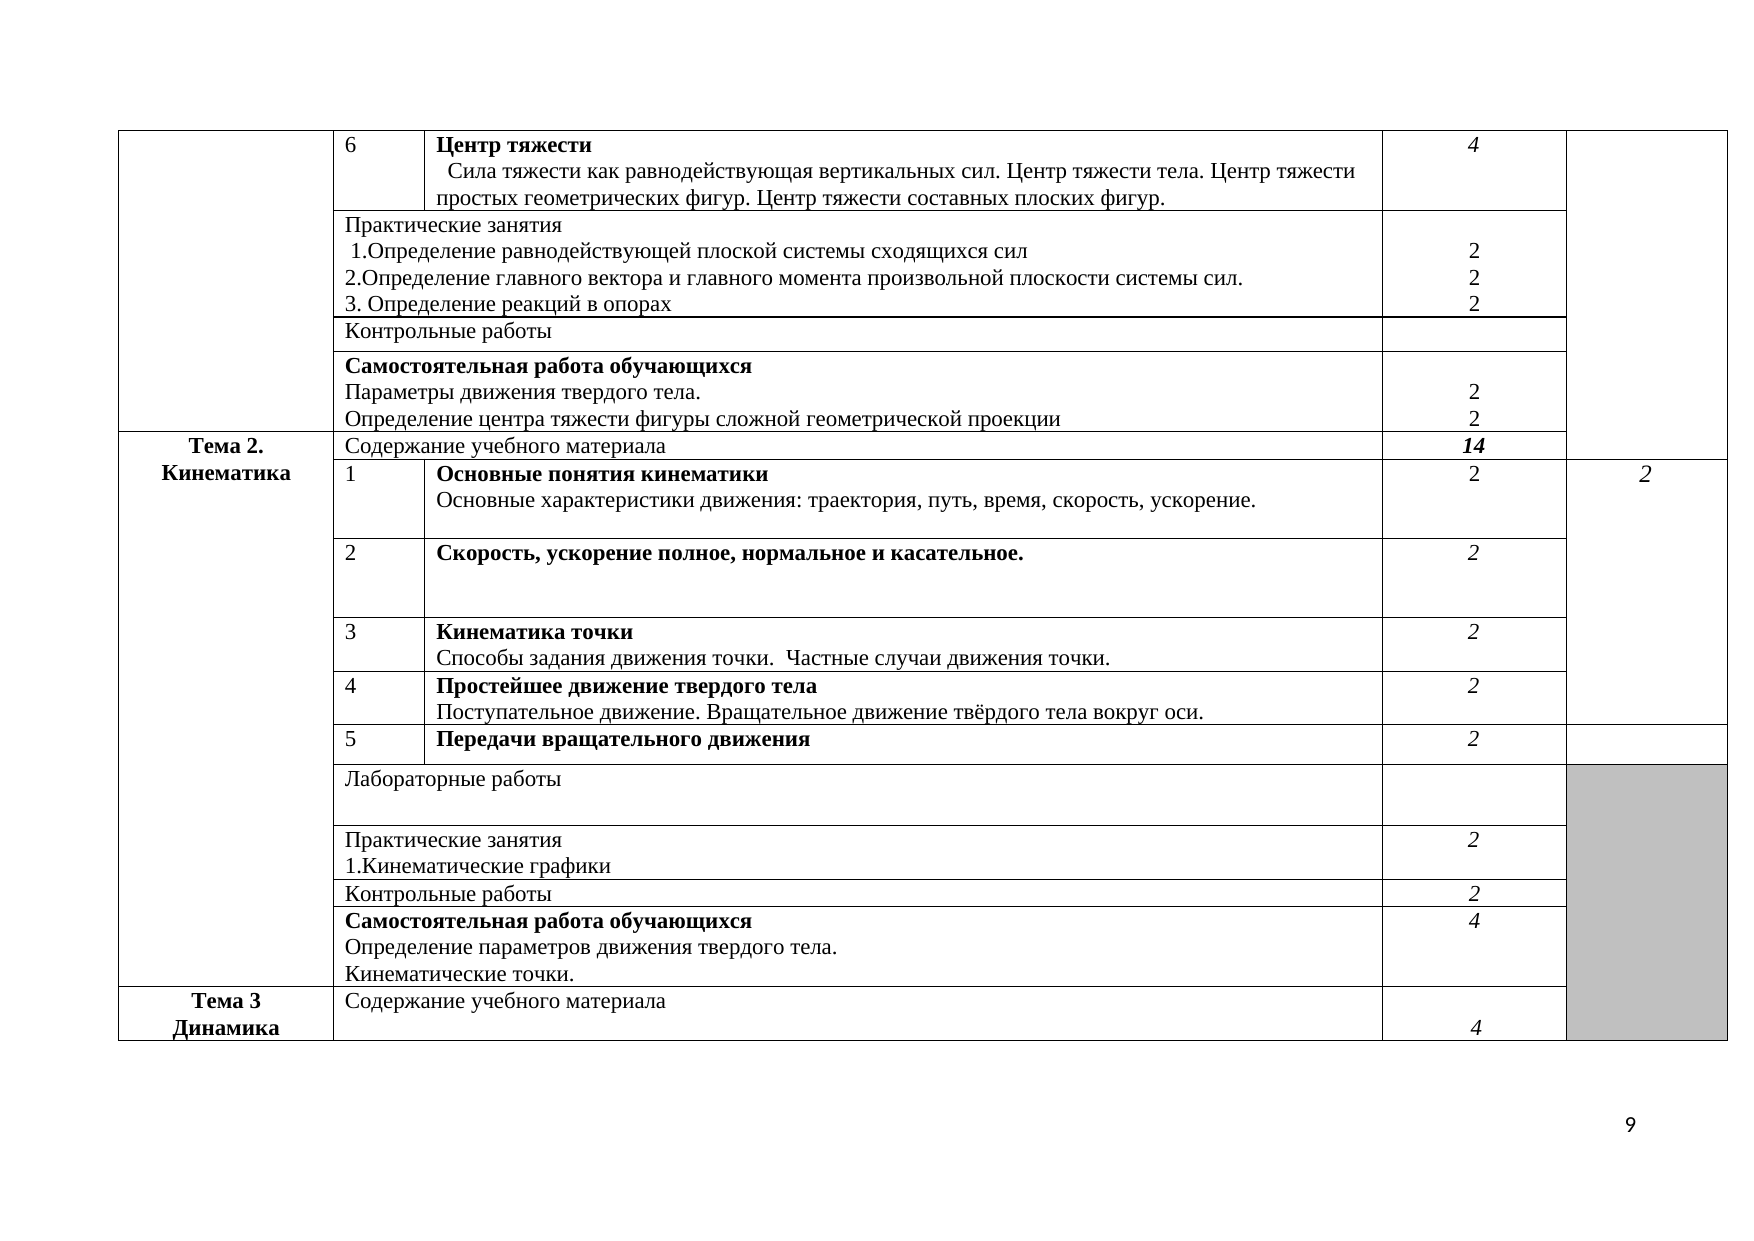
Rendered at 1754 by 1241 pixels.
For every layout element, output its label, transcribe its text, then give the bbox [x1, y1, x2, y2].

table_cell 14 [1383, 432, 1566, 458]
table_cell [1567, 765, 1727, 1040]
table_cell Самостоятельная работа обучающихся Определение параметров движения твердого тела. Кинематические точки. [334, 907, 1382, 986]
table_cell Практические занятия 1.Определение равнодействующей плоской системы сходящихся сил 2.Определение главного вектора и главного момента произвольной плоскости системы сил. 3. Определение реакций в опорах [334, 211, 1382, 316]
table_cell Основные понятия кинематики Основные характеристики движения: траектория, путь, время, скорость, ускорение. [425, 460, 1382, 538]
table_cell 4 [1383, 907, 1566, 986]
table_cell [1383, 318, 1566, 351]
table_cell 2 [1383, 672, 1566, 724]
table_cell Тема 2. Кинематика [119, 432, 333, 986]
table_cell 1 [334, 460, 424, 538]
table_cell 2 [1383, 880, 1566, 906]
table_cell Практические занятия 1.Кинематические графики [334, 826, 1382, 879]
table_cell 5 [334, 725, 424, 764]
table_cell 2 [1383, 618, 1566, 671]
table_cell 3 [334, 618, 424, 671]
table_cell [1383, 765, 1566, 825]
table_cell [1567, 725, 1727, 764]
table_cell Передачи вращательного движения [425, 725, 1382, 764]
table_cell 2 [334, 539, 424, 617]
table_cell 4 [1383, 131, 1566, 210]
table_cell 2 [1383, 539, 1566, 617]
table_cell 6 [334, 131, 424, 210]
table_cell Содержание учебного материала [334, 987, 1382, 1040]
table_cell Центр тяжести Сила тяжести как равнодействующая вертикальных сил. Центр тяжести тела. Центр тяжести простых геометрических фигур. Центр тяжести составных плоских фигур. [425, 131, 1382, 210]
table_cell Тема 3 Динамика [119, 987, 333, 1040]
table_cell Скорость, ускорение полное, нормальное и касательное. [425, 539, 1382, 617]
table_cell 2 [1383, 725, 1566, 764]
table_cell Контрольные работы [334, 318, 1382, 351]
table_cell 2 [1383, 826, 1566, 879]
table_cell Лабораторные работы [334, 765, 1382, 825]
table_cell Контрольные работы [334, 880, 1382, 906]
table_cell 2 2 [1383, 352, 1566, 431]
table_cell 4 [1383, 987, 1566, 1040]
table_cell 4 [334, 672, 424, 724]
table_cell 2 [1567, 460, 1727, 724]
table_cell Содержание учебного материала [334, 432, 1382, 458]
table_cell 2 2 2 [1383, 211, 1566, 316]
table_cell Кинематика точки Способы задания движения точки. Частные случаи движения точки. [425, 618, 1382, 671]
table_cell Простейшее движение твердого тела Поступательное движение. Вращательное движение твёрдого тела вокруг оси. [425, 672, 1382, 724]
table_cell Самостоятельная работа обучающихся Параметры движения твердого тела. Определение центра тяжести фигуры сложной геометрической проекции [334, 352, 1382, 431]
table_cell 2 [1383, 460, 1566, 538]
